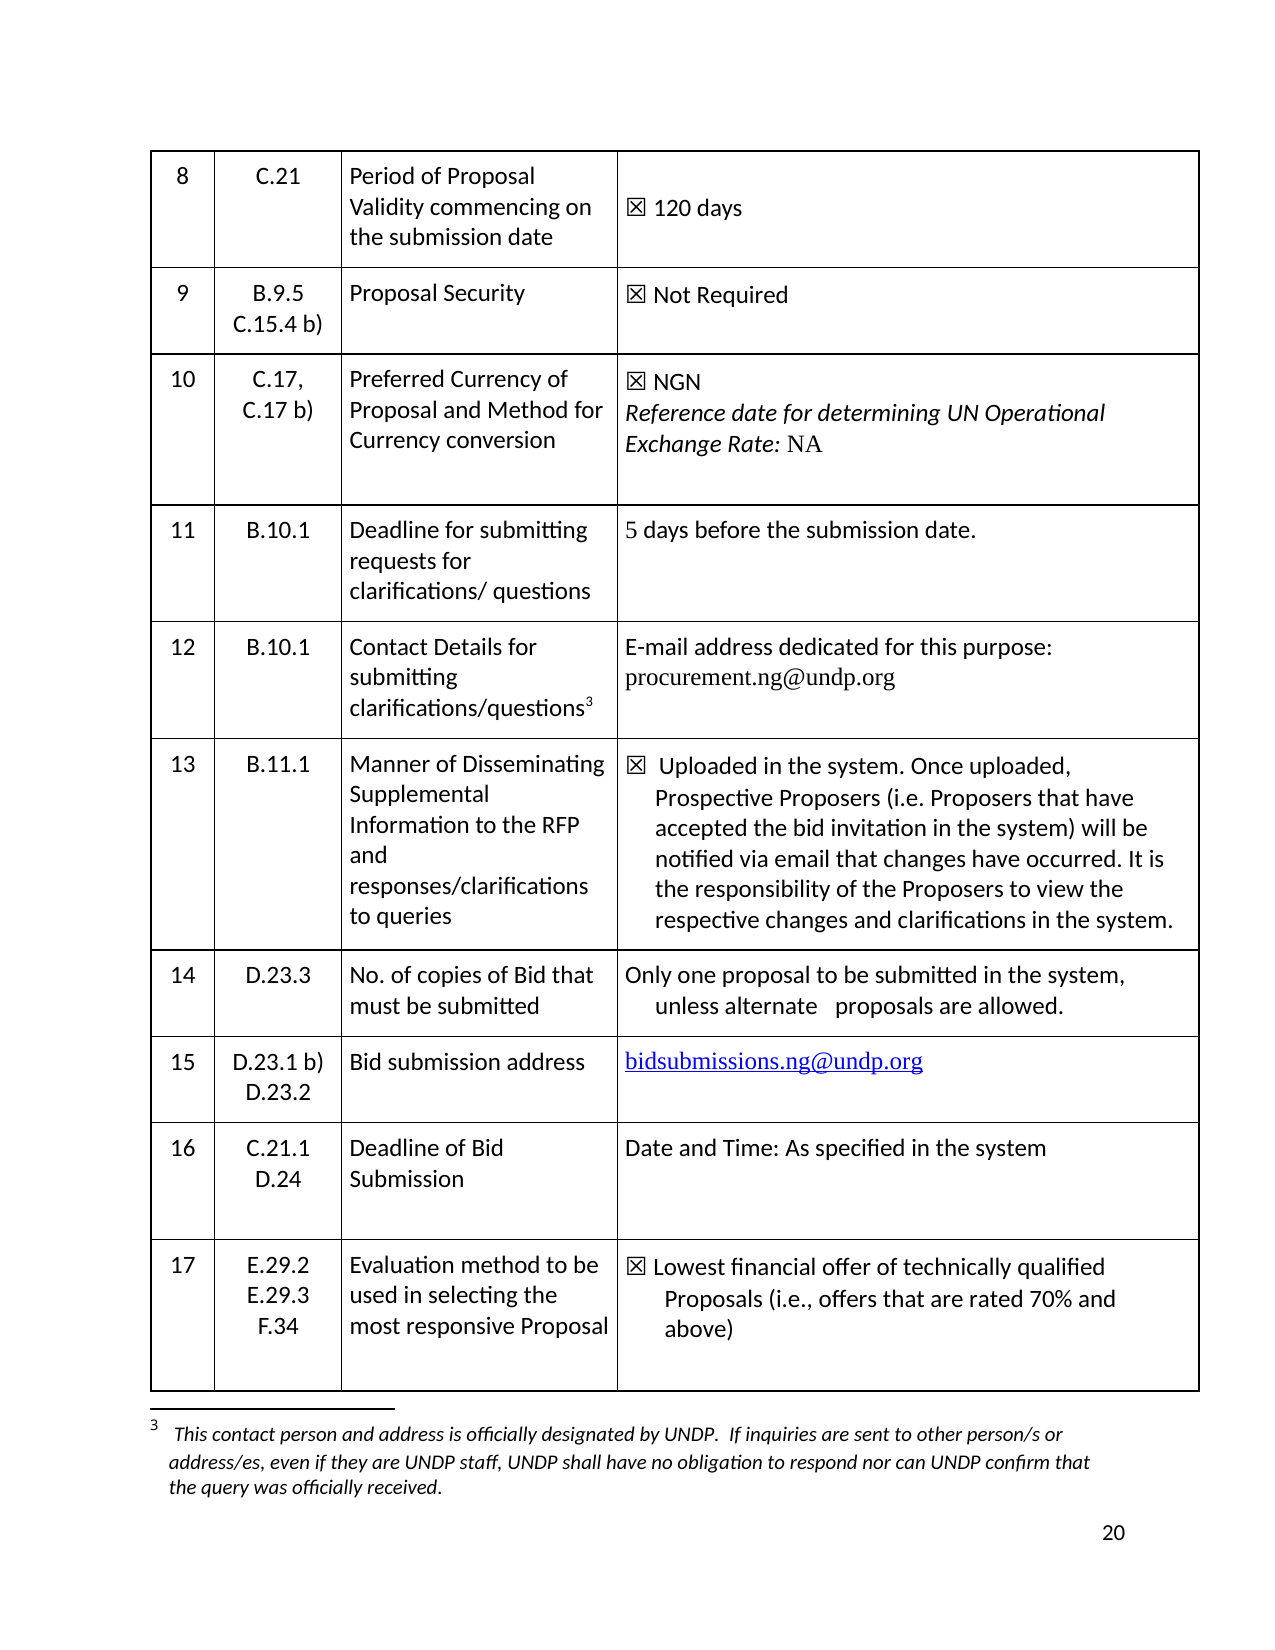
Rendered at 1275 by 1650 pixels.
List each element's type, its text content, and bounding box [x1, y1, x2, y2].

table_cell C.17, C.17 b) [215, 355, 341, 504]
table_cell 13 [152, 739, 214, 949]
table_cell days before the submission date. [618, 506, 1198, 621]
table_cell Not Required [618, 268, 1198, 353]
table_cell B.10.1 [215, 506, 341, 621]
table_cell Uploaded in the system. Once uploaded, Prospective Proposers (i.e. Proposers that have accepted the bid invitation in the system) will be notified via email that changes have occurred. It is the responsibility of the Proposers to view the respective changes and clarifications in the system. [618, 739, 1198, 949]
table_cell E.29.2 E.29.3 F.34 [215, 1240, 341, 1390]
table_cell Bid submission address [342, 1037, 617, 1122]
table_cell D.23.1 b) D.23.2 [215, 1037, 341, 1122]
table_cell 11 [152, 506, 214, 621]
table_cell B.9.5 C.15.4 b) [215, 268, 341, 353]
table_cell D.23.3 [215, 951, 341, 1036]
table_cell 15 [152, 1037, 214, 1122]
table_cell Period of Proposal Validity commencing on the submission date [342, 152, 617, 267]
table_cell B.10.1 [215, 622, 341, 737]
table_cell B.11.1 [215, 739, 341, 949]
table_cell Only one proposal to be submitted in the system, unless alternate proposals are allowed. [618, 951, 1198, 1036]
table_cell 16 [152, 1123, 214, 1238]
table_cell bidsubmissions.ng@undp.org [618, 1037, 1198, 1122]
table_cell 14 [152, 951, 214, 1036]
table_cell Deadline for submitting requests for clarifications/ questions [342, 506, 617, 621]
table_cell Manner of Disseminating Supplemental Information to the RFP and responses/clarifications to queries [342, 739, 617, 949]
table_cell No. of copies of Bid that must be submitted [342, 951, 617, 1036]
table_cell 10 [152, 355, 214, 504]
table_cell 9 [152, 268, 214, 353]
table_cell Proposal Security [342, 268, 617, 353]
table_cell 12 [152, 622, 214, 737]
table_cell 8 [152, 152, 214, 267]
table_cell 17 [152, 1240, 214, 1390]
table_cell NGN Reference date for determining UN Operational Exchange Rate: [618, 355, 1198, 504]
table_cell 120 days [618, 152, 1198, 267]
table_cell Deadline of Bid Submission [342, 1123, 617, 1238]
table_cell Contact Details for submitting clarifications/questions [342, 622, 617, 737]
table_cell Evaluation method to be used in selecting the most responsive Proposal [342, 1240, 617, 1390]
table_cell Preferred Currency of Proposal and Method for Currency conversion [342, 355, 617, 504]
table_cell E-mail address dedicated for this purpose: [618, 622, 1198, 737]
table_cell C.21.1 D.24 [215, 1123, 341, 1238]
table_cell Date and Time: As specified in the system [618, 1123, 1198, 1238]
table_cell C.21 [215, 152, 341, 267]
table_cell Lowest financial offer of technically qualified Proposals (i.e., offers that are rated 70% and above) [618, 1240, 1198, 1390]
